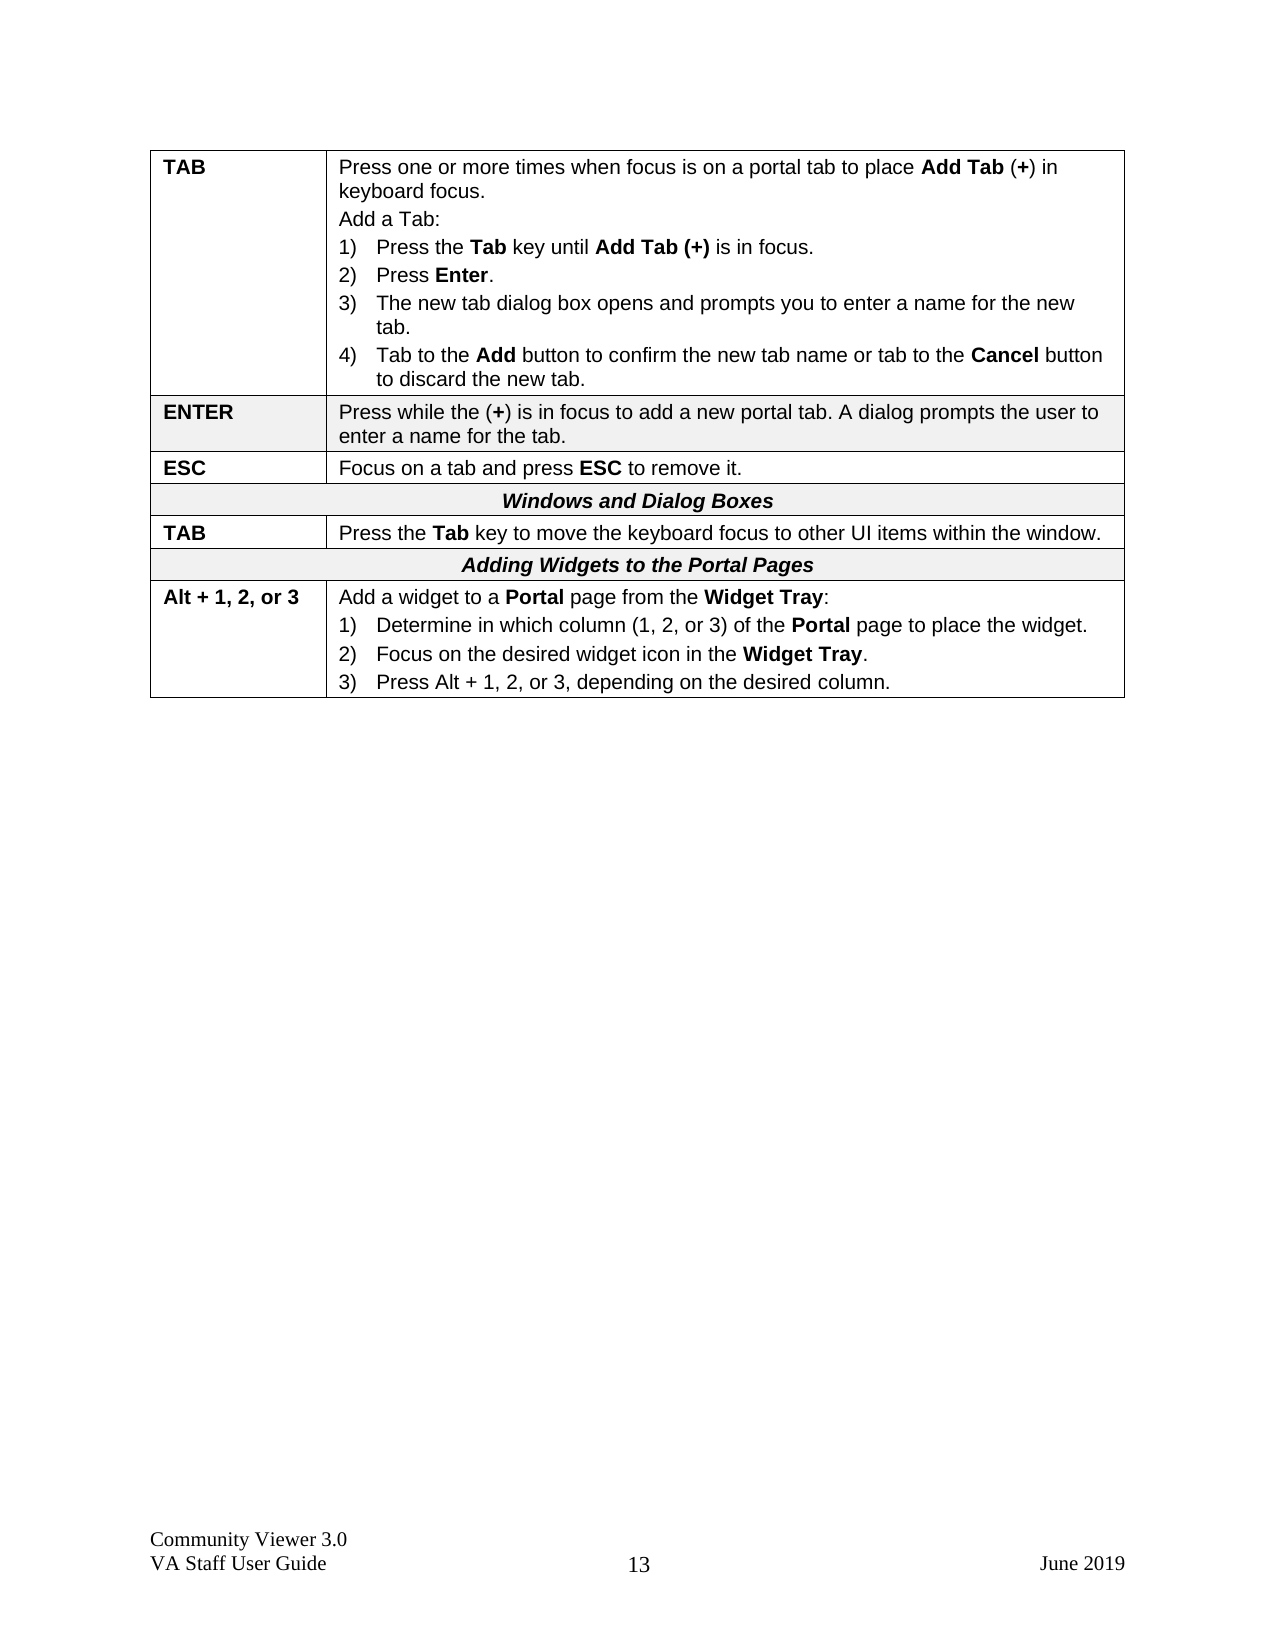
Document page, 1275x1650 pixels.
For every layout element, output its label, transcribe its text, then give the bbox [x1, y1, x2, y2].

table_cell Add a widget to a Portal page from the Widget Tray: Determine in which column (1, 2, or 3) of the Portal page to place the widget. Focus on the desired widget icon in the Widget Tray. Press Alt + 1, 2, or 3, depending on the desired column. [327, 581, 1124, 697]
table_cell Focus on a tab and press ESC to remove it. [327, 452, 1124, 483]
table_cell Alt + 1, 2, or 3 [151, 581, 326, 697]
table_cell TAB [151, 516, 326, 548]
table_cell Press while the (+) is in focus to add a new portal tab. A dialog prompts the user to enter a name for the tab. [327, 396, 1124, 451]
table_cell ESC [151, 452, 326, 483]
table_header Press one or more times when focus is on a portal tab to place Add Tab (+) in keyboard focus. Add a Tab: Press the Tab key until Add Tab (+) is in focus. Press Enter. The new tab dialog box opens and prompts you to enter a name for the new tab. Tab to the Add button to confirm the new tab name or tab to the Cancel button to discard the new tab. [327, 151, 1124, 395]
table_cell Windows and Dialog Boxes [151, 484, 1124, 515]
table_header TAB [151, 151, 326, 395]
table_cell ENTER [151, 396, 326, 451]
table_cell Adding Widgets to the Portal Pages [151, 549, 1124, 580]
table_cell Press the Tab key to move the keyboard focus to other UI items within the window. [327, 516, 1124, 548]
